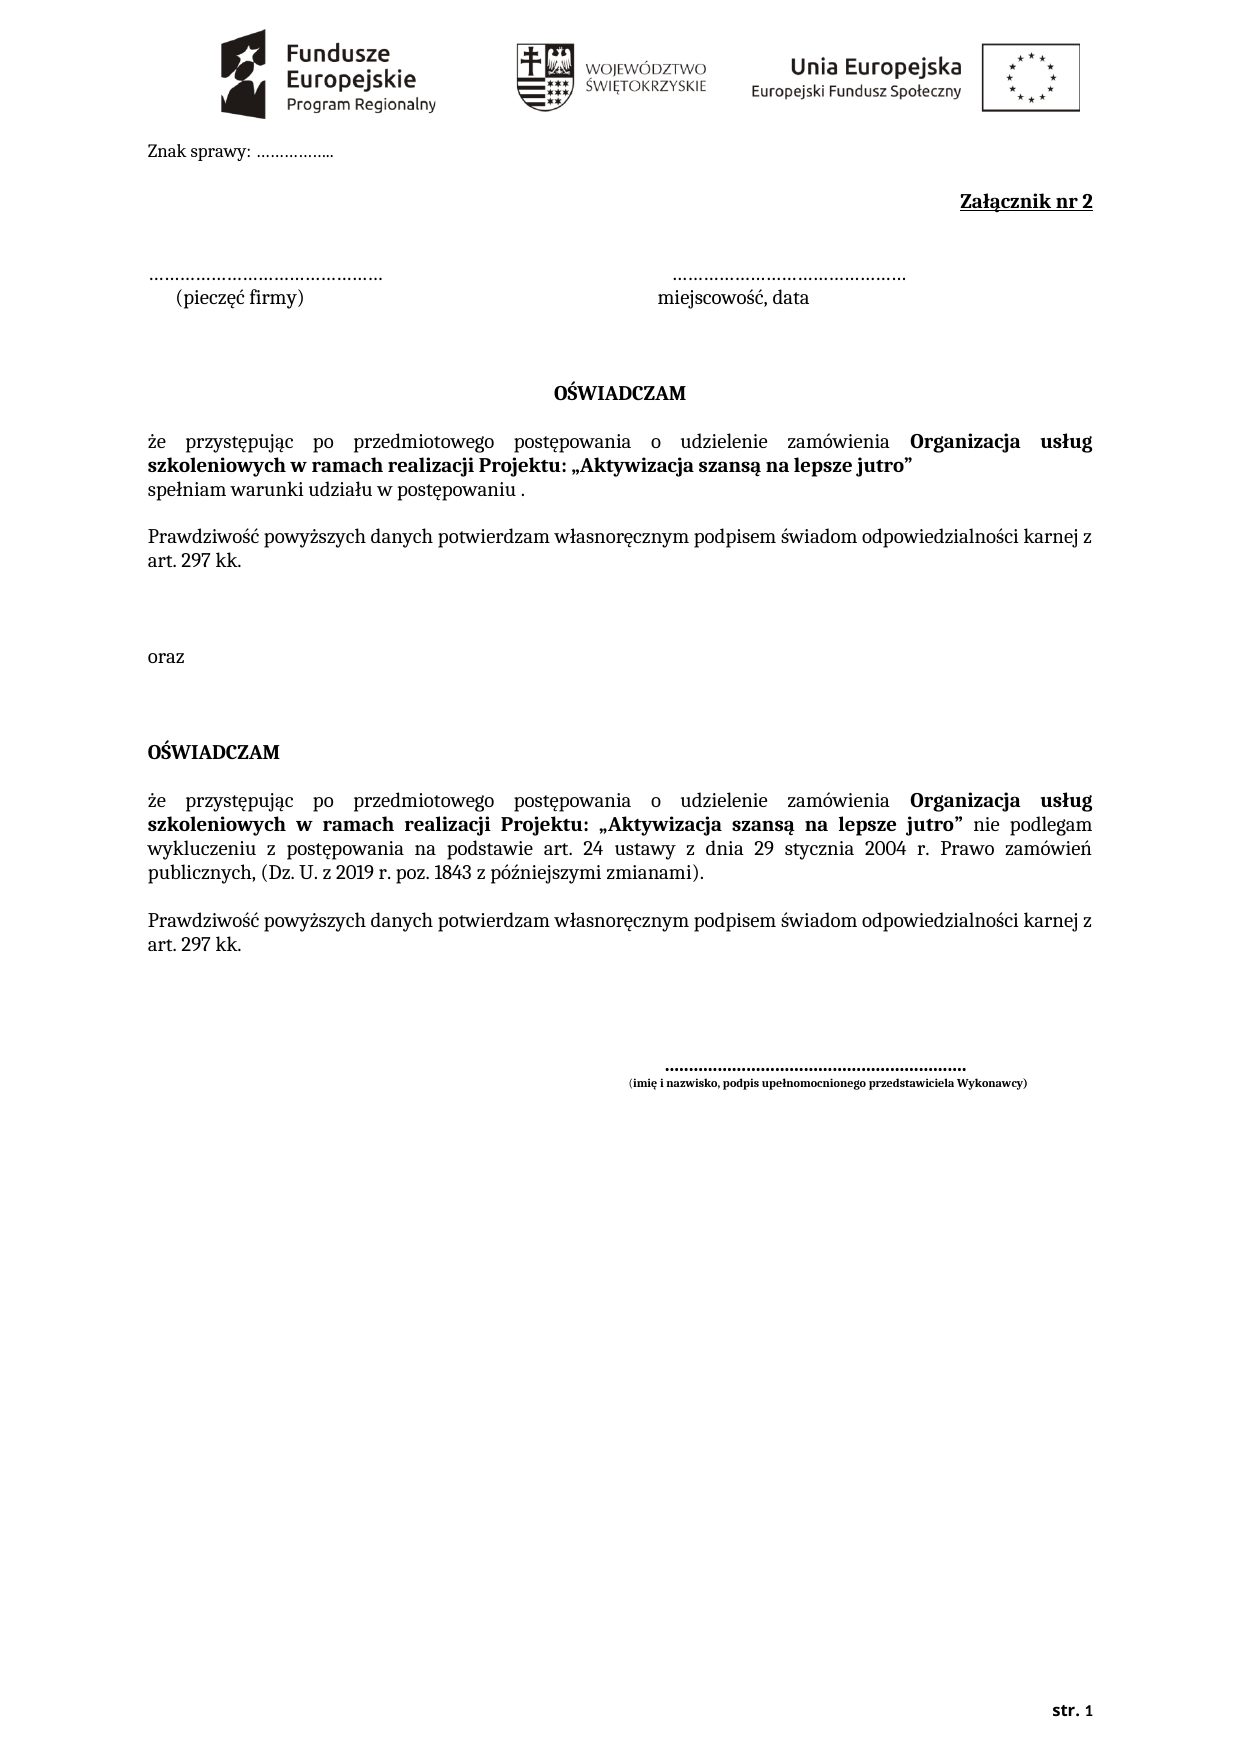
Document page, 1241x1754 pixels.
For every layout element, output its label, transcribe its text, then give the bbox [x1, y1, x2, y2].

text Załącznik nr 2 [148, 190, 1093, 214]
text (pieczęć firmy) miejscowość, data [148, 286, 1093, 309]
picture [516, 29, 706, 119]
text OŚWIADCZAM [148, 741, 1093, 765]
picture [221, 29, 436, 119]
text ............................................................... [664, 1052, 1093, 1076]
text ……………………………………… ……………………………………… [148, 262, 1093, 286]
text (imię i nazwisko, podpis upełnomocnionego przedstawiciela Wykonawcy) [628, 1076, 1093, 1100]
text spełniam warunki udziału w postępowaniu . [148, 477, 1093, 501]
picture [748, 29, 1080, 119]
text oraz [148, 645, 1093, 669]
text OŚWIADCZAM [148, 381, 1093, 405]
text że przystępując po przedmiotowego postępowania o udzielenie zamówienia Organizacja usług szkoleniowych w ramach realizacji Projektu: „Aktywizacja szansą na lepsze jutro” nie podlegam wykluczeniu z postępowania na podstawie art. 24 ustawy z dnia 29 stycznia 2004 r. Prawo zamówień publicznych, (Dz. U. z 2019 r. poz. 1843 z późniejszymi zmianami). [148, 789, 1093, 884]
text że przystępując po przedmiotowego postępowania o udzielenie zamówienia Organizacja usług szkoleniowych w ramach realizacji Projektu: „Aktywizacja szansą na lepsze jutro” [148, 429, 1093, 477]
text Prawdziwość powyższych danych potwierdzam własnoręcznym podpisem świadom odpowiedzialności karnej z art. 297 kk. [148, 525, 1093, 573]
text Prawdziwość powyższych danych potwierdzam własnoręcznym podpisem świadom odpowiedzialności karnej z art. 297 kk. [148, 908, 1093, 956]
